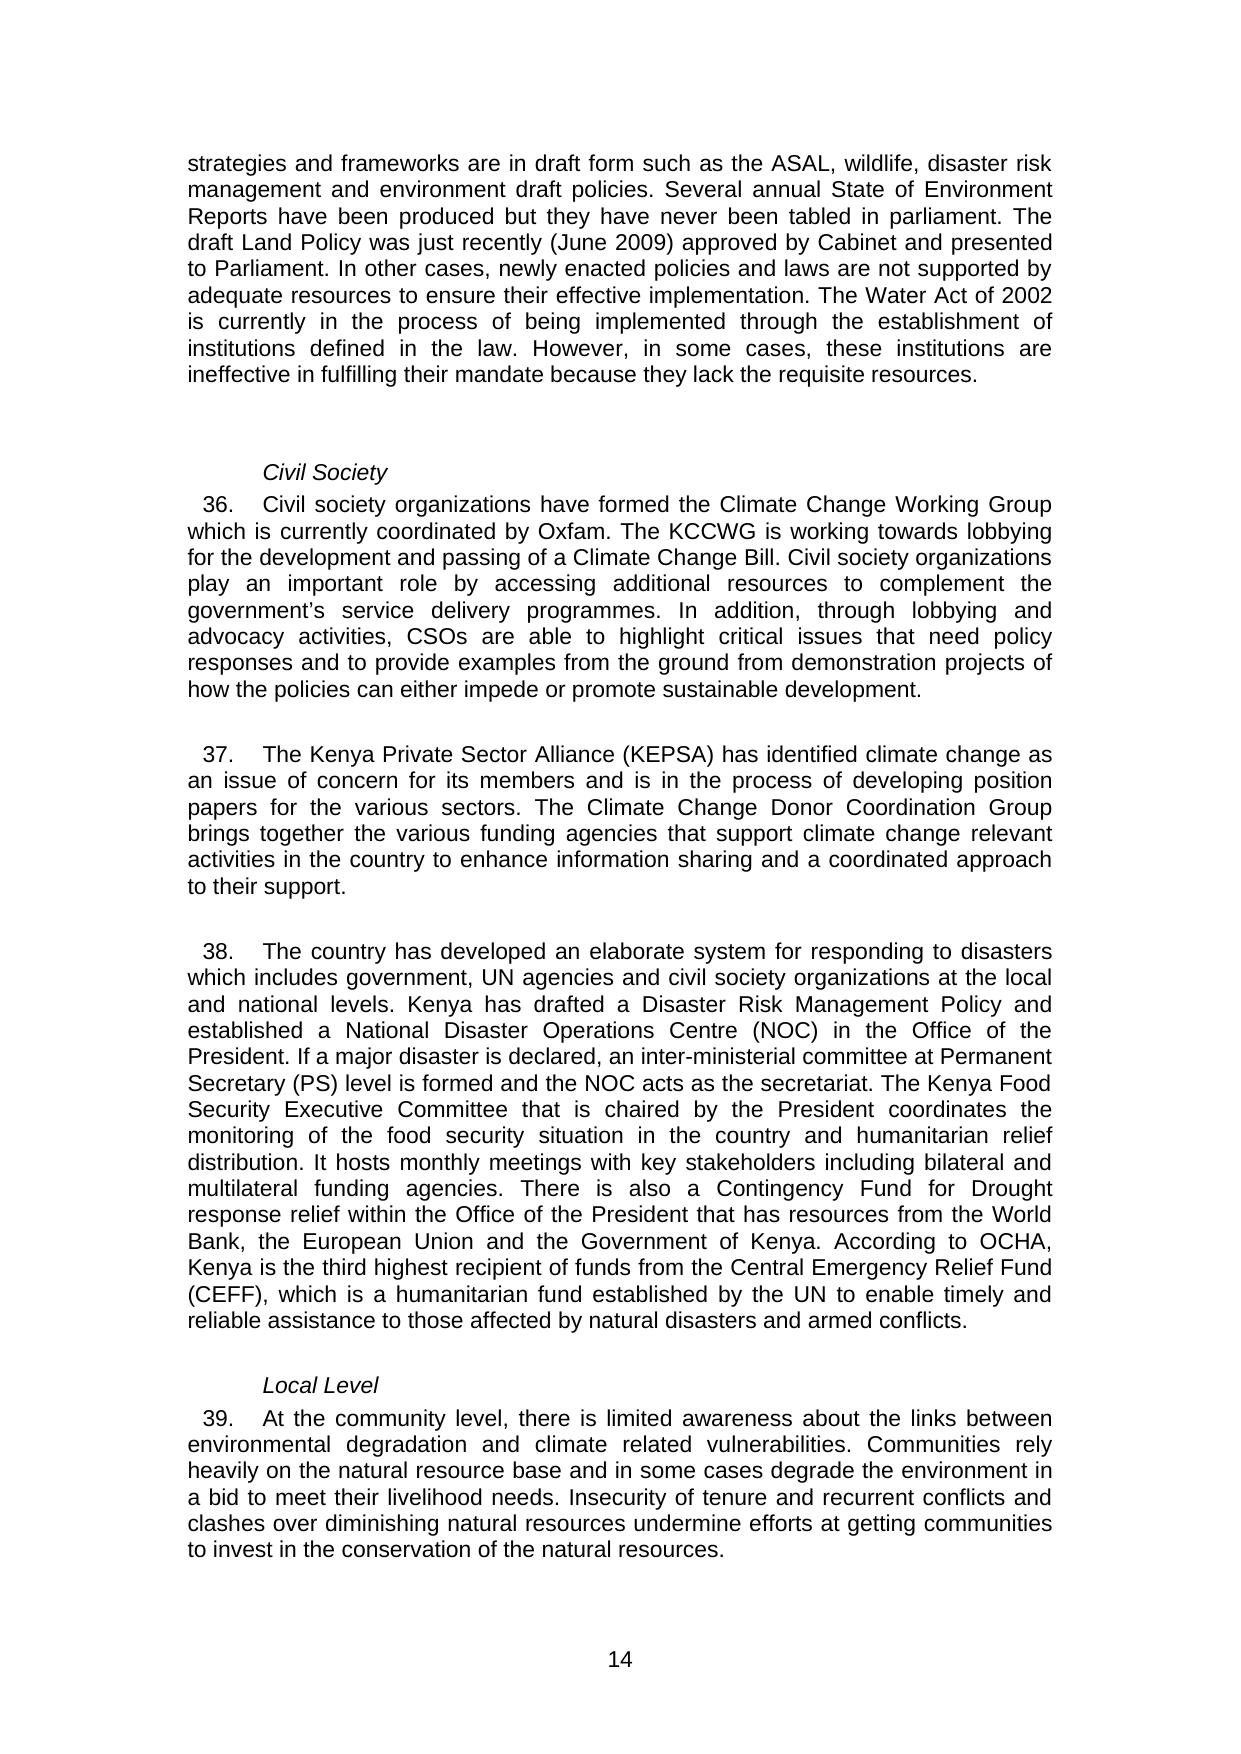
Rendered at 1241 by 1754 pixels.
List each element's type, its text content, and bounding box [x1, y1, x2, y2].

list The country has developed an elaborate system for responding to disasters which includes government, UN agencies and civil society organizations at the local and national levels. has drafted a Disaster Risk Management Policy and established a National Disaster Operations Centre in the Office of the President. If a major disaster is declared, an inter-ministerial committee at Permanent Secretary level is formed and the NOC acts as the secretariat. The Kenya Food Security Executive Committee that is chaired by the President coordinates the monitoring of the food security situation in the country and humanitarian relief distribution. It hosts monthly meetings with key stakeholders including bilateral and multilateral funding agencies. There is also a Contingency Fund for Drought response relief within the Office of the President that has resources from the World Bank, the European Union and the Government of Kenya. According to OCHA, is the third highest recipient of funds from the Central Emergency Relief Fund , which is a humanitarian fund established by the UN to enable timely and reliable assistance to those affected by natural disasters and armed conflicts. [187, 938, 1053, 1333]
text Civil Society [262, 459, 1053, 485]
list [187, 150, 1053, 387]
list Civil society organizations have formed the Climate Change Working Group which is currently coordinated by Oxfam. The KCCWG is working towards lobbying for the development and passing of a Climate Change Bill. Civil society organizations play an important role by accessing additional resources to complement the government’s service delivery programmes. In addition, through lobbying and advocacy activities, CSOs are able to highlight critical issues that need policy responses and to provide examples from the ground from demonstration projects of how the policies can either impede or promote sustainable development. [187, 491, 1053, 702]
list At the community level, there is limited awareness about the links between environmental degradation and climate related vulnerabilities. Communities rely heavily on the natural resource base and in some cases degrade the environment in a bid to meet their livelihood needs. Insecurity of tenure and recurrent conflicts and clashes over diminishing natural resources undermine efforts at getting communities to invest in the conservation of the natural resources. [187, 1405, 1053, 1563]
text Local Level [262, 1372, 1053, 1398]
list The Kenya Private Sector Alliance has identified climate change as an issue of concern for its members and is in the process of developing position papers for the various sectors. The Climate Change Donor Coordination Group brings together the various funding agencies that support climate change relevant activities in the country to enhance information sharing and a coordinated approach to their support. [187, 741, 1053, 899]
